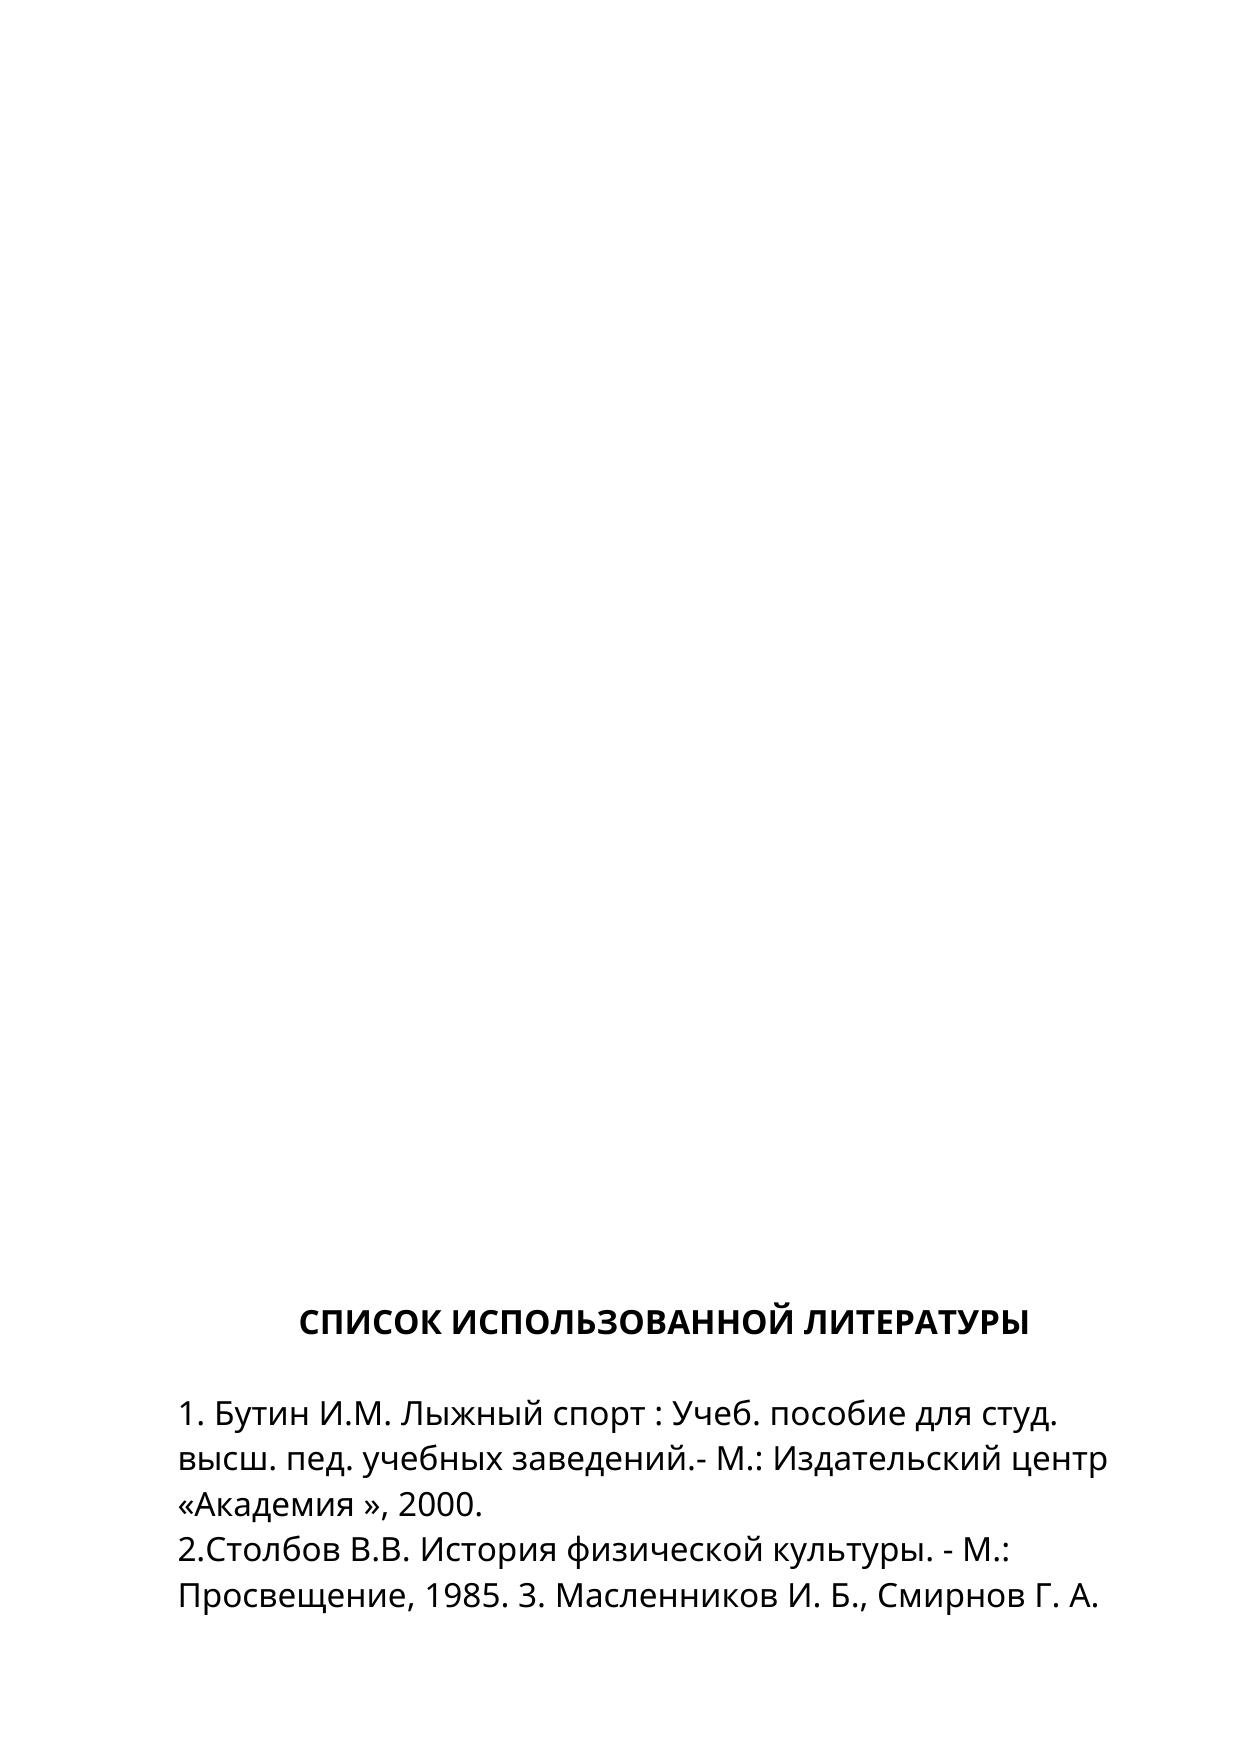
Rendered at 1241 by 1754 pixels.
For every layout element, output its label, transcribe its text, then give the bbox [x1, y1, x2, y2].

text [177, 1526, 1152, 1617]
text 1. Бутин И.М. Лыжный спорт : Учеб. пособие для студ. высш. пед. учебных заведений.- М.: Издательский центр «Академия », 2000. [177, 1390, 1152, 1526]
text СПИСОК ИСПОЛЬЗОВАННОЙ ЛИТЕРАТУРЫ [177, 1299, 1152, 1344]
